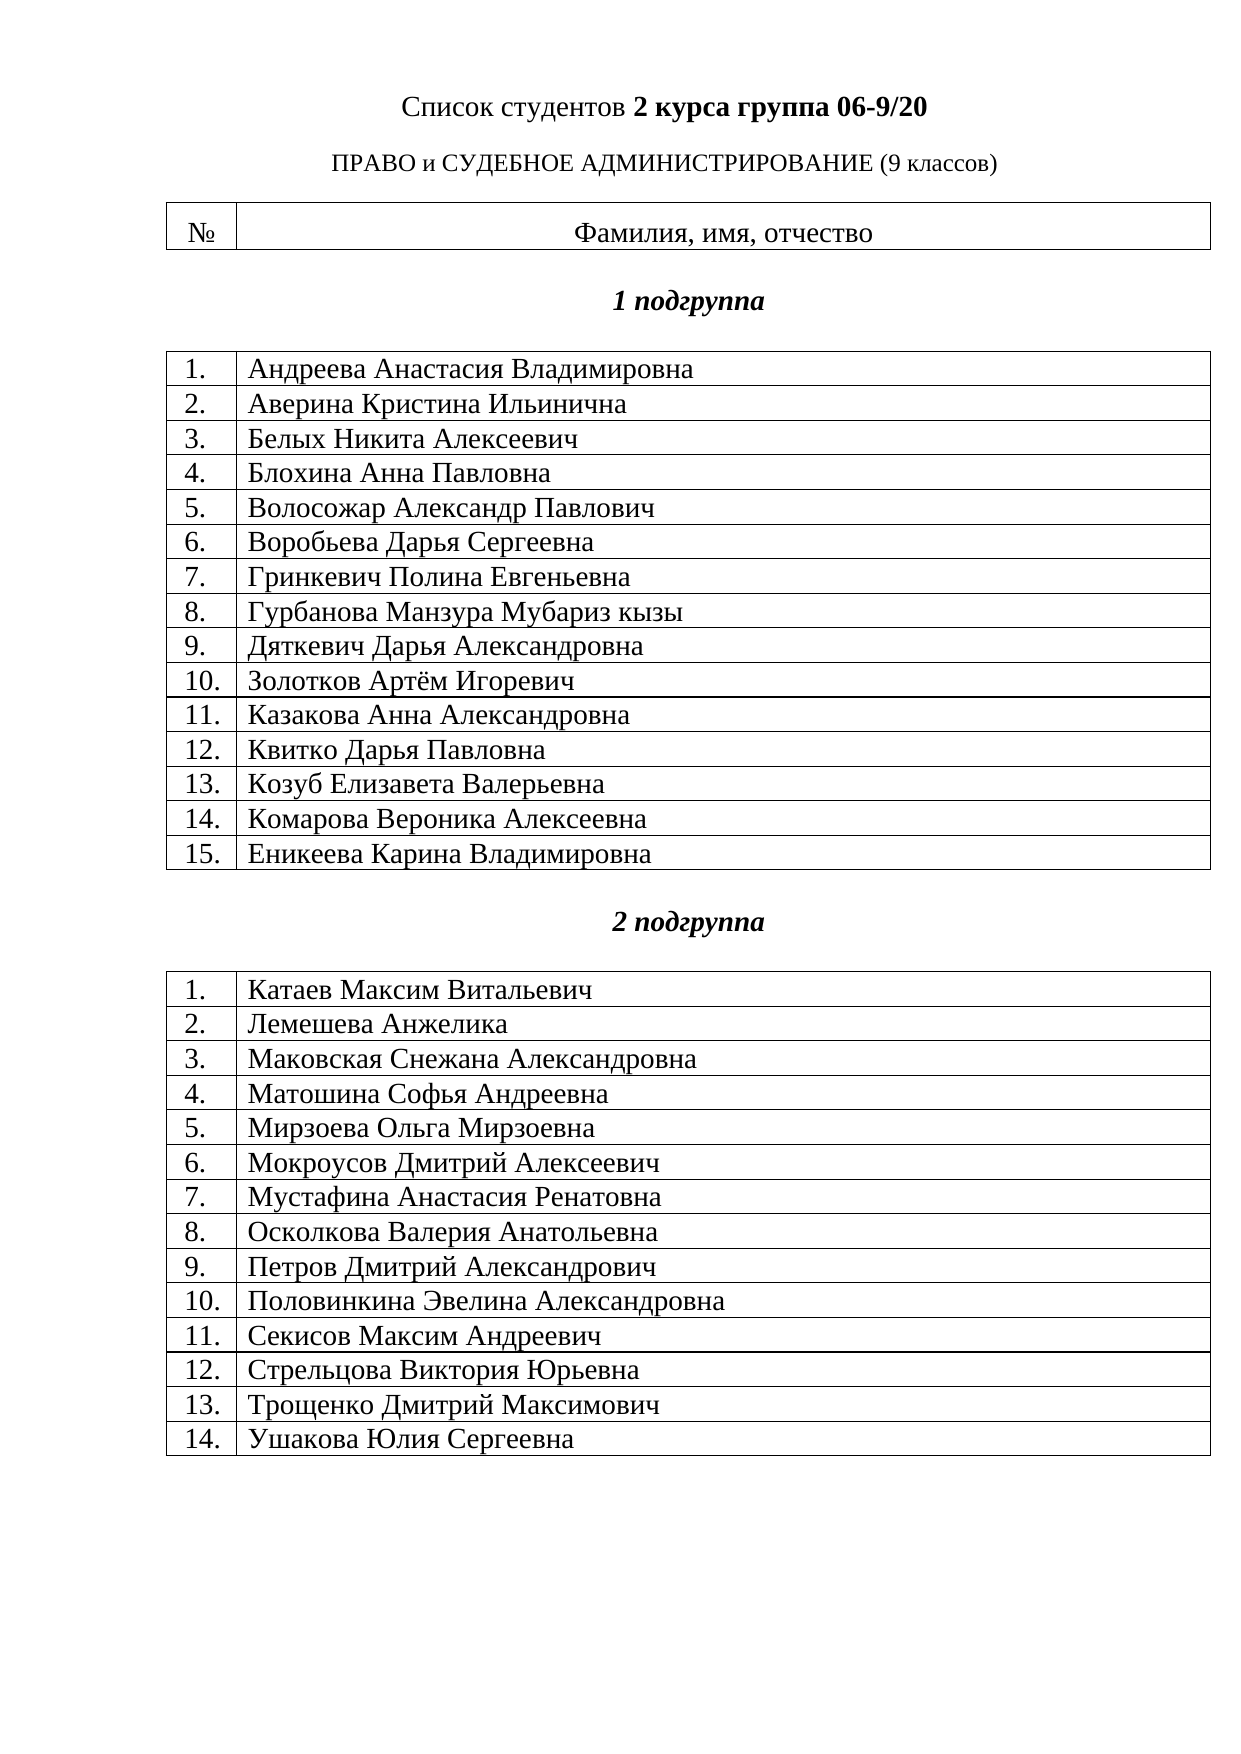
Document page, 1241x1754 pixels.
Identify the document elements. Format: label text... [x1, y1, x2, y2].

table_cell Осколкова Валерия Анатольевна [237, 1214, 1210, 1248]
table_cell Ушакова Юлия Сергеевна [237, 1422, 1210, 1455]
list ПРАВО и СУДЕБНОЕ АДМИНИСТРИРОВАНИЕ (9 классов) [177, 148, 1152, 177]
table_cell Аверина Кристина Ильинична [237, 386, 1210, 420]
table_cell [167, 663, 236, 696]
table_cell [167, 1214, 236, 1248]
table_cell Воробьева Дарья Сергеевна [237, 525, 1210, 558]
table_cell Стрельцова Виктория Юрьевна [237, 1353, 1210, 1386]
table_cell [167, 1353, 236, 1386]
table_cell Белых Никита Алексеевич [237, 421, 1210, 454]
table_cell Трощенко Дмитрий Максимович [237, 1387, 1210, 1421]
table_cell Половинкина Эвелина Александровна [237, 1283, 1210, 1317]
table_cell [167, 628, 236, 662]
table_cell Мокроусов Дмитрий Алексеевич [237, 1145, 1210, 1178]
table_cell [167, 421, 236, 454]
table_cell [167, 490, 236, 523]
table_cell Волосожар Александр Павлович [237, 490, 1210, 523]
table_cell [167, 352, 236, 385]
table_cell Казакова Анна Александровна [237, 698, 1210, 731]
table_cell [167, 559, 236, 593]
table_cell Козуб Елизавета Валерьевна [237, 767, 1210, 800]
table_cell Квитко Дарья Павловна [237, 732, 1210, 766]
table_cell Гринкевич Полина Евгеньевна [237, 559, 1210, 593]
table_cell Гурбанова Манзура Мубариз кызы [237, 594, 1210, 627]
table_cell Секисов Максим Андреевич [237, 1318, 1210, 1351]
table_cell Еникеева Карина Владимировна [237, 836, 1210, 869]
table_cell Комарова Вероника Алексеевна [237, 801, 1210, 835]
table_cell [167, 972, 236, 1006]
table_cell [167, 1318, 236, 1351]
table_cell Катаев Максим Витальевич [237, 972, 1210, 1006]
table_cell Матошина Софья Андреевна [237, 1076, 1210, 1109]
table_cell [167, 525, 236, 558]
table_cell [167, 801, 236, 835]
table_cell 2 подгруппа [166, 870, 1211, 971]
table_header № [167, 203, 236, 249]
table_cell Дяткевич Дарья Александровна [237, 628, 1210, 662]
table_cell [167, 455, 236, 489]
table_cell [167, 836, 236, 869]
table_cell 1 подгруппа [166, 250, 1211, 351]
table_cell [167, 594, 236, 627]
table_cell [167, 698, 236, 731]
table_cell [167, 1180, 236, 1213]
table_cell [167, 1283, 236, 1317]
table_cell Андреева Анастасия Владимировна [237, 352, 1210, 385]
table_cell [167, 386, 236, 420]
table_header Фамилия, имя, отчество [237, 203, 1210, 249]
table_cell Петров Дмитрий Александрович [237, 1249, 1210, 1282]
table_cell [167, 1249, 236, 1282]
table_cell Золотков Артём Игоревич [237, 663, 1210, 696]
table_cell [167, 1041, 236, 1075]
table_cell Лемешева Анжелика [237, 1007, 1210, 1040]
table_cell Мустафина Анастасия Ренатовна [237, 1180, 1210, 1213]
table_cell [167, 1145, 236, 1178]
table_cell [167, 1007, 236, 1040]
table_cell [167, 767, 236, 800]
table_cell [167, 1422, 236, 1455]
table_cell [167, 1110, 236, 1144]
table_cell Мирзоева Ольга Мирзоевна [237, 1110, 1210, 1144]
table_cell [167, 1076, 236, 1109]
table_cell [167, 732, 236, 766]
text Список студентов 2 курса группа 06-9/20 [177, 89, 1152, 122]
table_cell Блохина Анна Павловна [237, 455, 1210, 489]
table_cell [167, 1387, 236, 1421]
table_cell Маковская Снежана Александровна [237, 1041, 1210, 1075]
